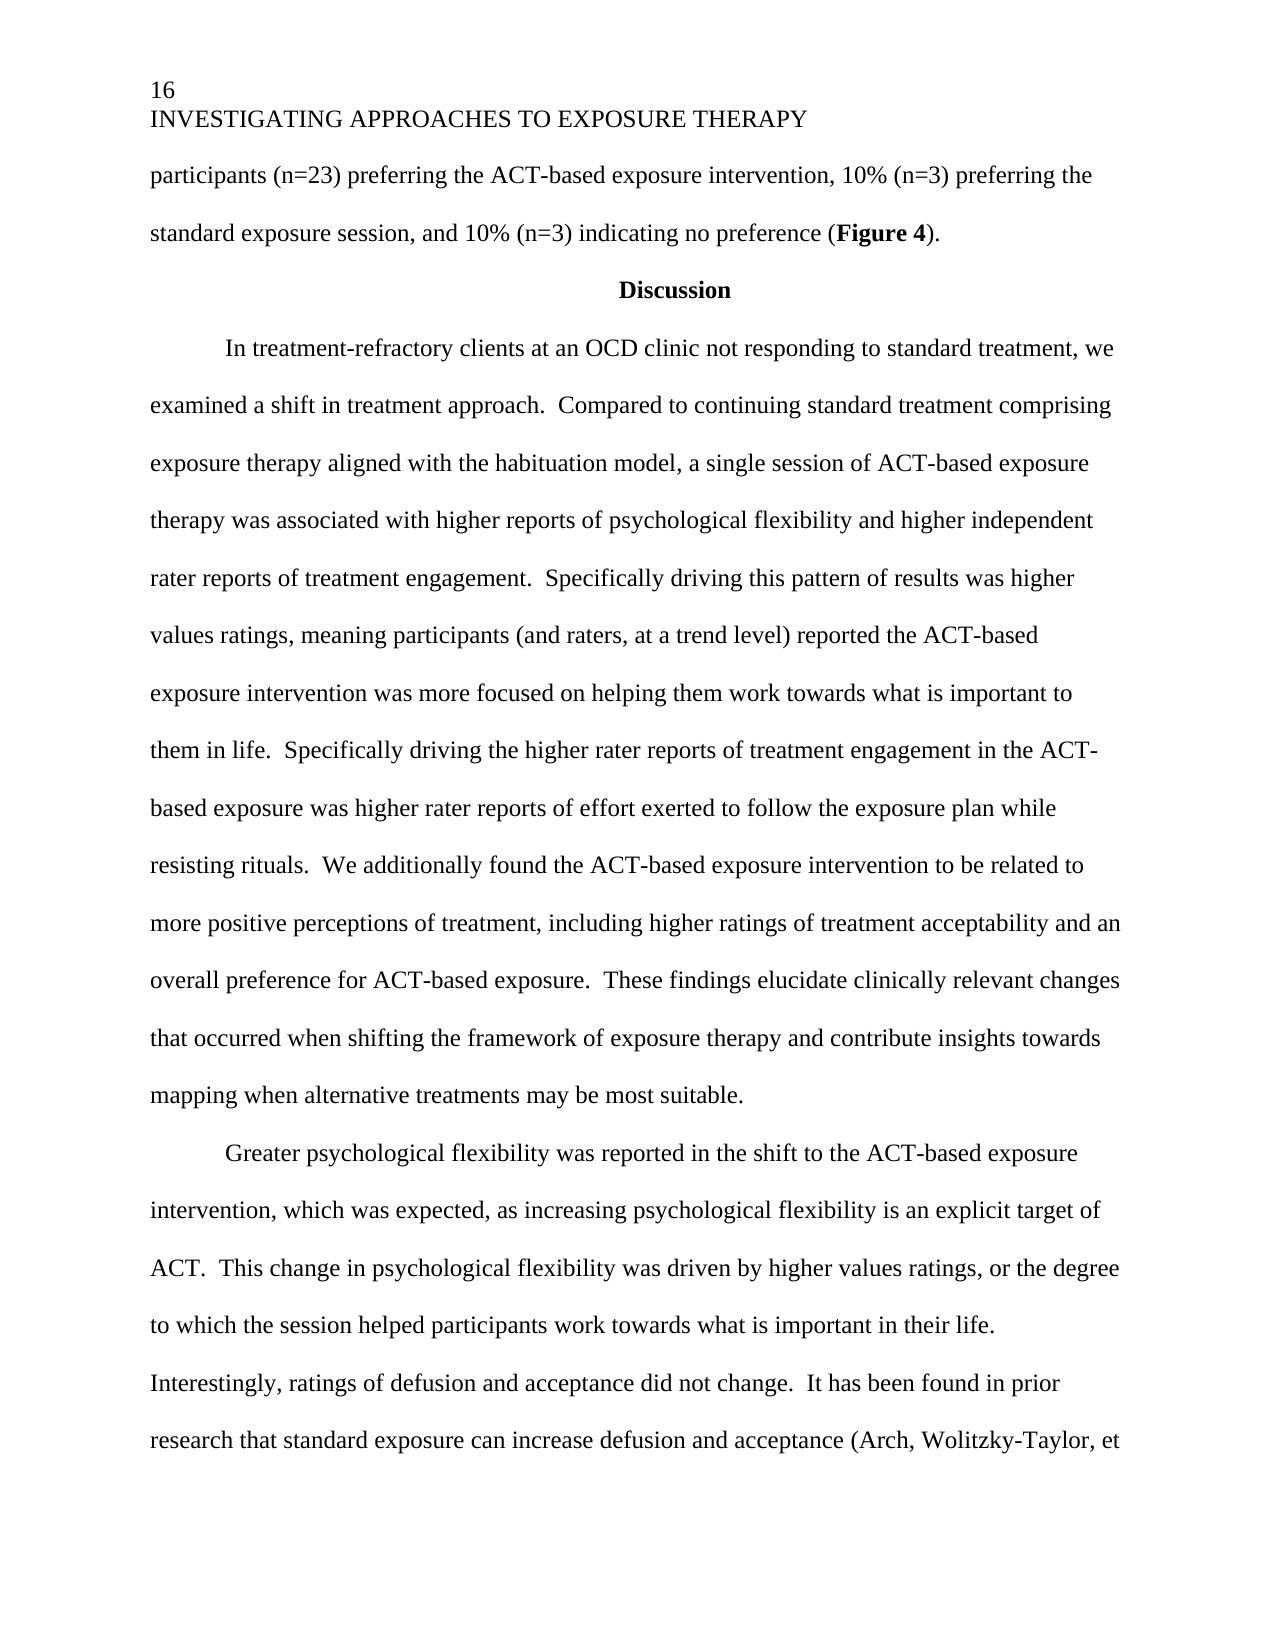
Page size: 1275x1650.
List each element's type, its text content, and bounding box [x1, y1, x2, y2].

text In treatment-refractory clients at an OCD clinic not responding to standard treatment, we examined a shift in treatment approach. Compared to continuing standard treatment comprising exposure therapy aligned with the habituation model, a single session of ACT-based exposure therapy was associated with higher reports of psychological flexibility and higher independent rater reports of treatment engagement. Specifically driving this pattern of results was higher values ratings, meaning participants (and raters, at a trend level) reported the ACT-based exposure intervention was more focused on helping them work towards what is important to them in life. Specifically driving the higher rater reports of treatment engagement in the ACT-based exposure was higher rater reports of effort exerted to follow the exposure plan while resisting rituals. We additionally found the ACT-based exposure intervention to be related to more positive perceptions of treatment, including higher ratings of treatment acceptability and an overall preference for ACT-based exposure. These findings elucidate clinically relevant changes that occurred when shifting the framework of exposure therapy and contribute insights towards mapping when alternative treatments may be most suitable. [150, 333, 1125, 1109]
text Discussion [150, 276, 1125, 304]
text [150, 1138, 1125, 1454]
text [150, 161, 1125, 247]
